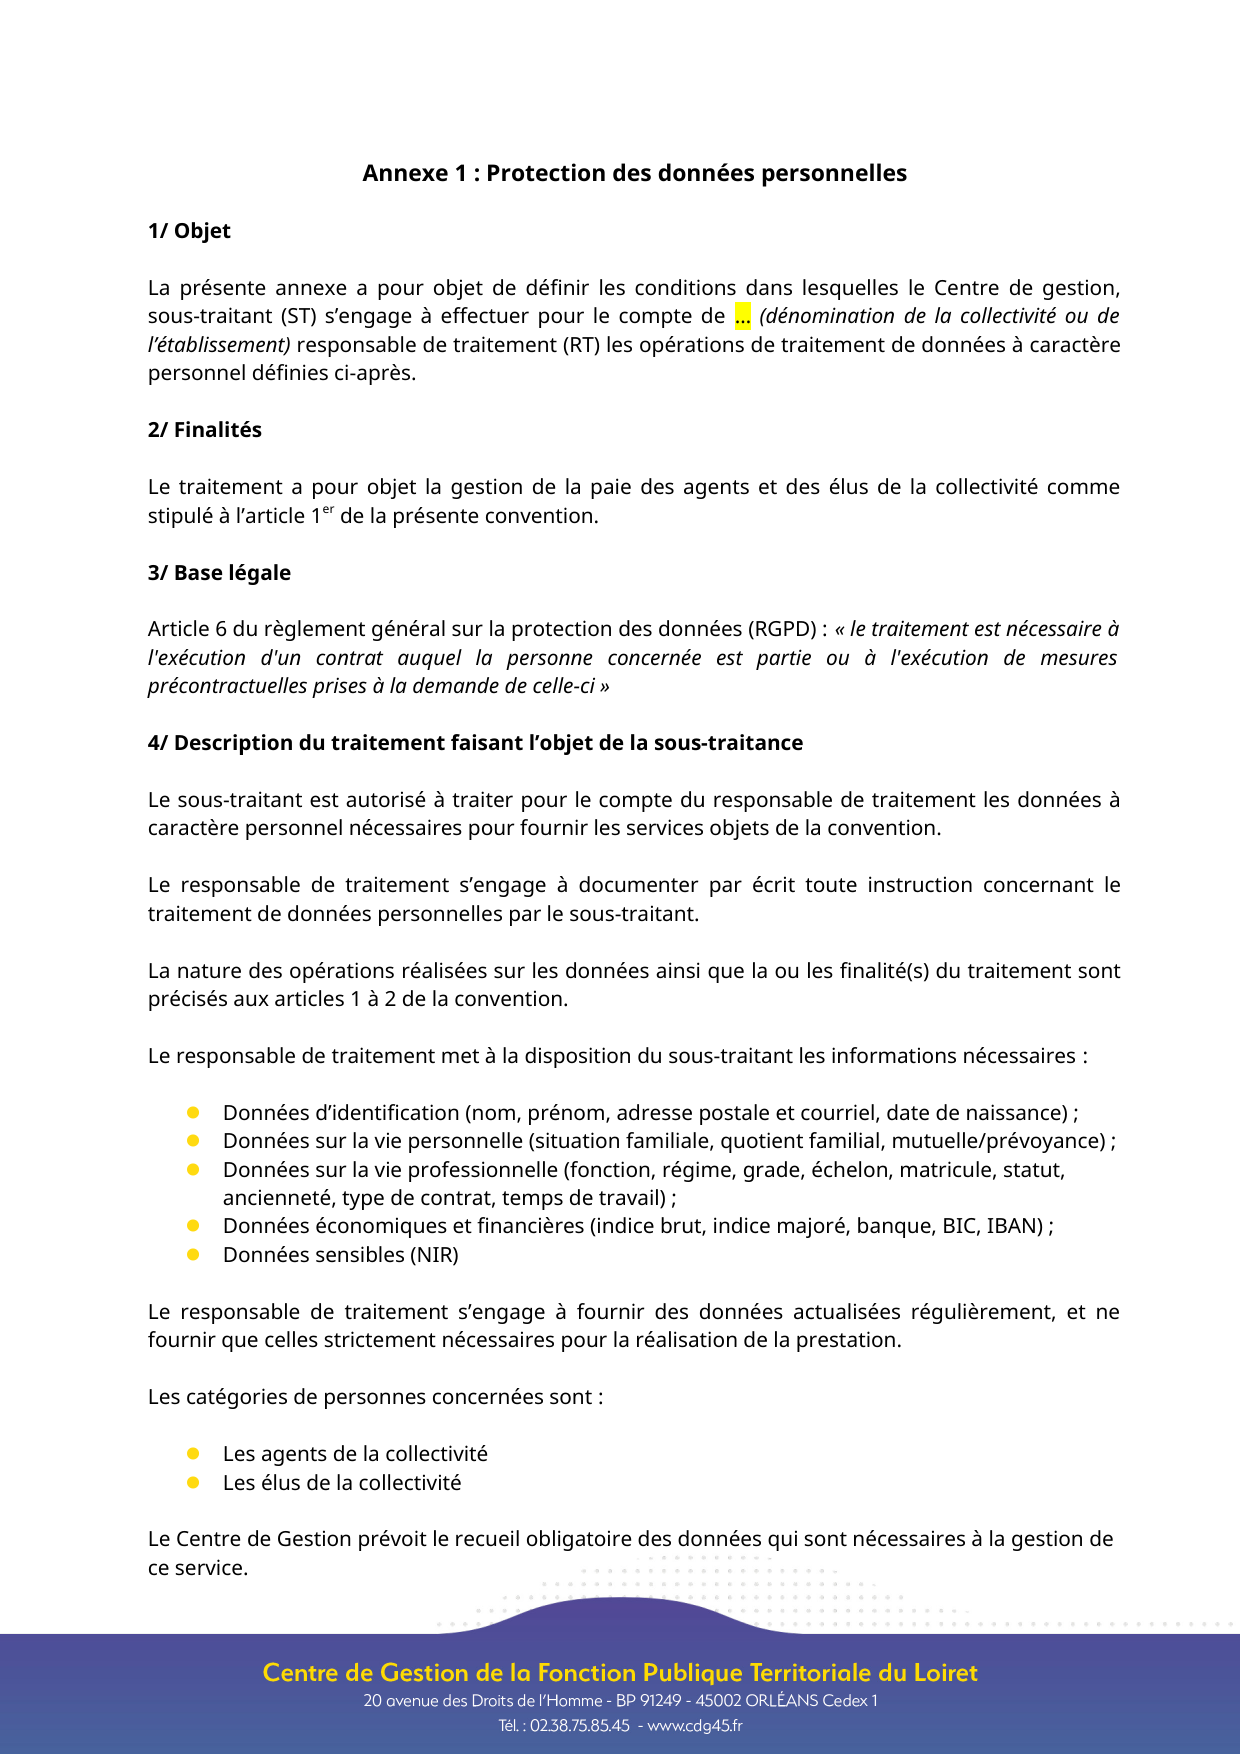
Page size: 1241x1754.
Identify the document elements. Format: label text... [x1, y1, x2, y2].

text Le sous-traitant est autorisé à traiter pour le compte du responsable de traitement les données à caractère personnel nécessaires pour fournir les services objets de la convention. [148, 785, 1122, 842]
text Annexe 1 : Protection des données personnelles [148, 157, 1122, 188]
text Le responsable de traitement met à la disposition du sous-traitant les informations nécessaires : [148, 1041, 1122, 1069]
text Le Centre de Gestion prévoit le recueil obligatoire des données qui sont nécessaires à la gestion de ce service. [148, 1524, 1122, 1581]
list Les élus de la collectivité [185, 1468, 1122, 1496]
text Article 6 du règlement général sur la protection des données (RGPD) : « le traitement est nécessaire à l'exécution d'un contrat auquel la personne concernée est partie ou à l'exécution de mesures précontractuelles prises à la demande de celle-ci » [148, 614, 1122, 700]
list Données d’identification (nom, prénom, adresse postale et courriel, date de naissance) ; [185, 1098, 1122, 1126]
list Données sur la vie personnelle (situation familiale, quotient familial, mutuelle/prévoyance) ; [185, 1126, 1122, 1155]
text La nature des opérations réalisées sur les données ainsi que la ou les finalité(s) du traitement sont précisés aux articles 1 à 2 de la convention. [148, 956, 1122, 1013]
text 3/ Base légale [148, 558, 1122, 586]
list Les agents de la collectivité [185, 1439, 1122, 1468]
text Le traitement a pour objet la gestion de la paie des agents et des élus de la collectivité comme stipulé à l’article 1er de la présente convention. [148, 472, 1122, 529]
text Le responsable de traitement s’engage à documenter par écrit toute instruction concernant le traitement de données personnelles par le sous-traitant. [148, 870, 1122, 927]
list Données économiques et financières (indice brut, indice majoré, banque, BIC, IBAN) ; [185, 1212, 1122, 1240]
text 1/ Objet [148, 216, 1122, 245]
text Les catégories de personnes concernées sont : [148, 1382, 1122, 1411]
picture [0, 1517, 1240, 1754]
list Données sensibles (NIR) [185, 1240, 1122, 1268]
text Le responsable de traitement s’engage à fournir des données actualisées régulièrement, et ne fournir que celles strictement nécessaires pour la réalisation de la prestation. [148, 1297, 1122, 1354]
list Données sur la vie professionnelle (fonction, régime, grade, échelon, matricule, statut, ancienneté, type de contrat, temps de travail) ; [185, 1155, 1122, 1212]
text 2/ Finalités [148, 415, 1122, 444]
text La présente annexe a pour objet de définir les conditions dans lesquelles le Centre de gestion, sous-traitant (ST) s’engage à effectuer pour le compte de … (dénomination de la collectivité ou de l’établissement) responsable de traitement (RT) les opérations de traitement de données à caractère personnel définies ci-après. [148, 273, 1122, 387]
text 4/ Description du traitement faisant l’objet de la sous-traitance [148, 728, 1122, 757]
